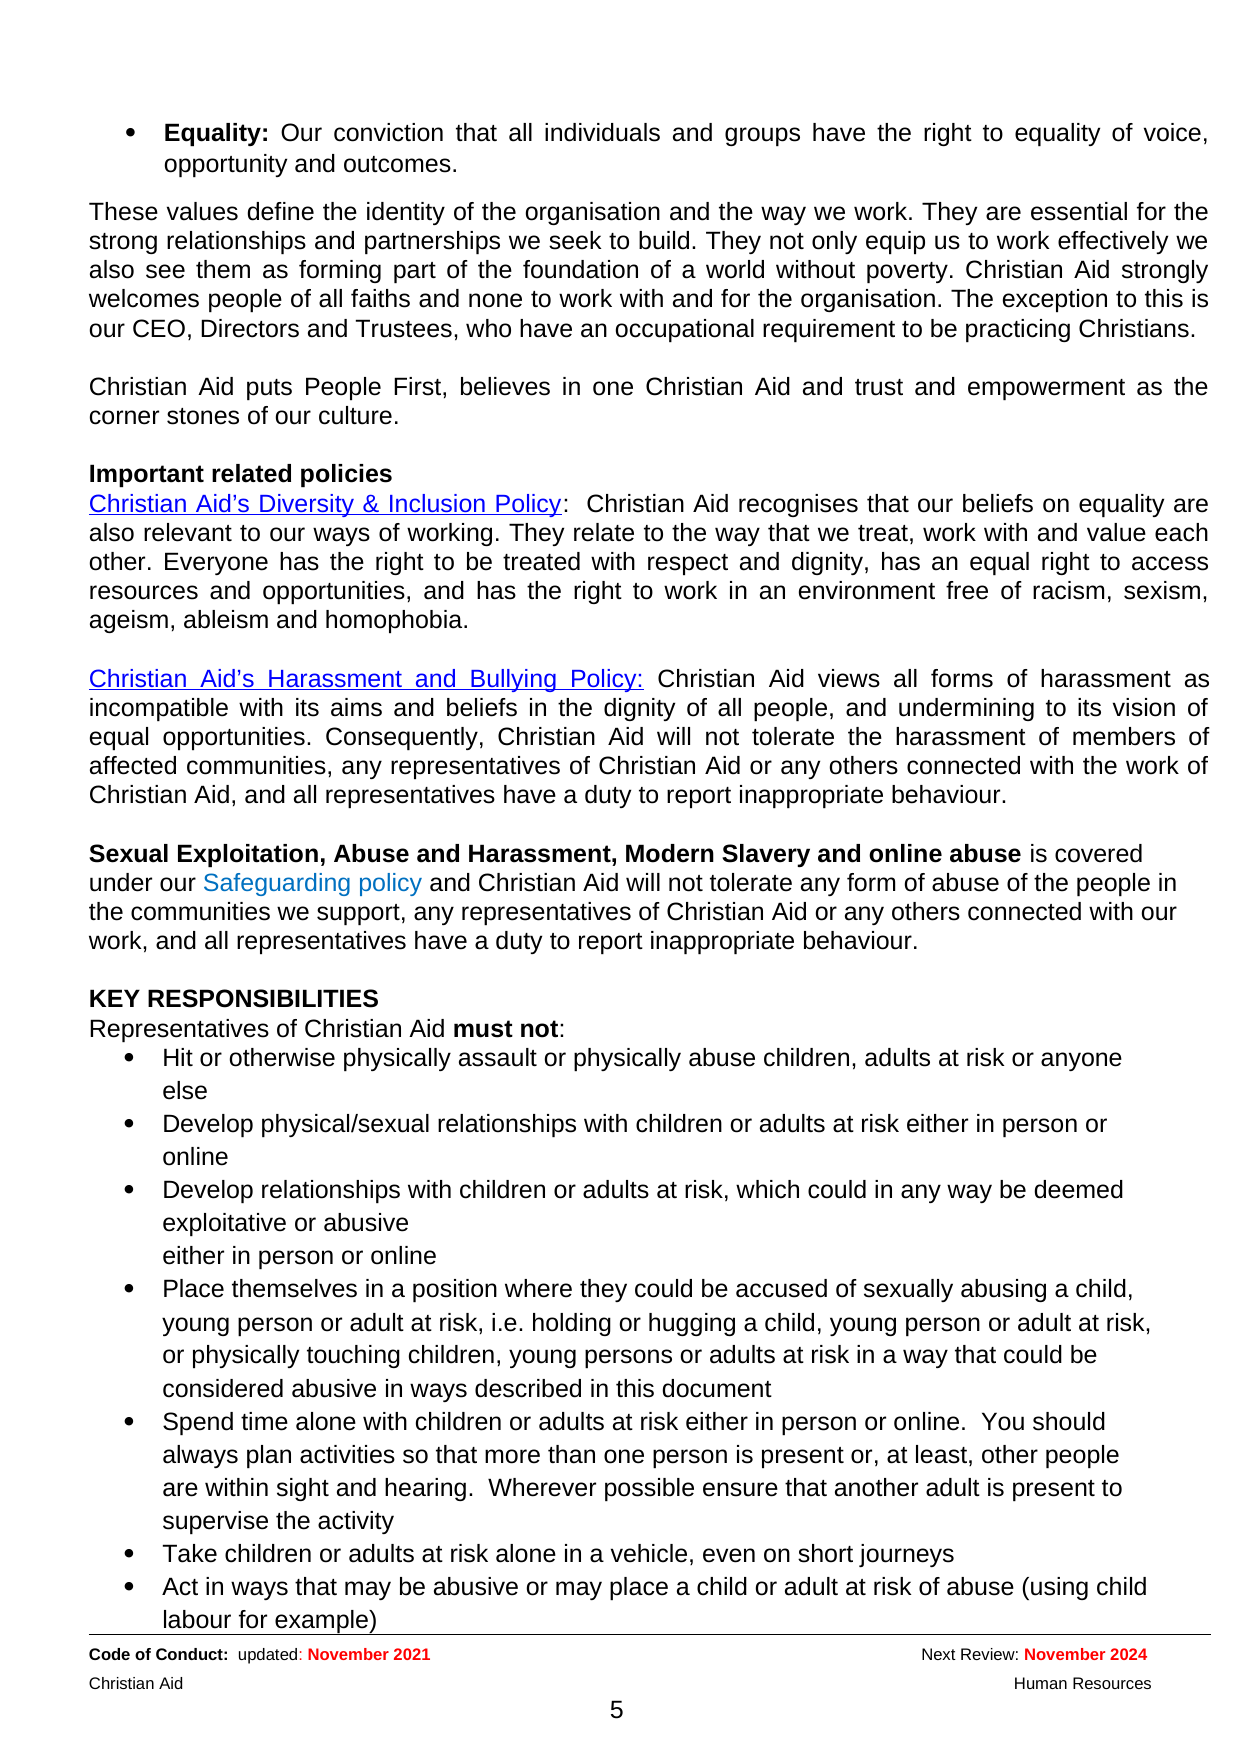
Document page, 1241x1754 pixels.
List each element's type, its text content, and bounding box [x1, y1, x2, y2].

list Spend time alone with children or adults at risk either in person or online. You should always plan activities so that more than one person is present or, at least, other people are within sight and hearing. Wherever possible ensure that another adult is present to supervise the activity [124, 1407, 1156, 1534]
list Develop relationships with children or adults at risk, which could in any way be deemed exploitative or abusive [124, 1175, 1156, 1237]
list either in person or online [162, 1241, 1156, 1270]
text Sexual Exploitation, Abuse and Harassment, Modern Slavery and online abuse is covered under our Safeguarding policy and Christian Aid will not tolerate any form of abuse of the people in the communities we support, any representatives of Christian Aid or any others connected with our work, and all representatives have a duty to report inappropriate behaviour. [89, 839, 1211, 955]
text Christian Aid’s Harassment and Bullying Policy: Christian Aid views all forms of harassment as incompatible with its aims and beliefs in the dignity of all people, and undermining to its vision of equal opportunities. Consequently, Christian Aid will not tolerate the harassment of members of affected communities, any representatives of Christian Aid or any others connected with the work of Christian Aid, and all representatives have a duty to report inappropriate behaviour. [89, 664, 1211, 809]
list Act in ways that may be abusive or may place a child or adult at risk of abuse (using child labour for example) [124, 1572, 1156, 1634]
list Place themselves in a position where they could be accused of sexually abusing a child, young person or adult at risk, i.e. holding or hugging a child, young person or adult at risk, or physically touching children, young persons or adults at risk in a way that could be considered abusive in ways described in this document [124, 1274, 1156, 1402]
text Christian Aid puts People First, believes in one Christian Aid and trust and empowerment as the corner stones of our culture. [89, 372, 1211, 430]
text KEY RESPONSIBILITIES [89, 984, 1211, 1014]
list Equality: Our conviction that all individuals and groups have the right to equality of voice, opportunity and outcomes. [126, 118, 1211, 178]
text These values define the identity of the organisation and the way we work. They are essential for the strong relationships and partnerships we seek to build. They not only equip us to work effectively we also see them as forming part of the foundation of a world without poverty. Christian Aid strongly welcomes people of all faiths and none to work with and for the organisation. The exception to this is our CEO, Directors and Trustees, who have an occupational requirement to be practicing Christians. [89, 197, 1211, 343]
list Take children or adults at risk alone in a vehicle, even on short journeys [124, 1539, 1156, 1568]
text Christian Aid’s Diversity & Inclusion Policy: Christian Aid recognises that our beliefs on equality are also relevant to our ways of working. They relate to the way that we treat, work with and value each other. Everyone has the right to be treated with respect and dignity, has an equal right to access resources and opportunities, and has the right to work in an environment free of racism, sexism, ageism, ableism and homophobia. [89, 489, 1211, 634]
text Representatives of Christian Aid must not: [89, 1014, 1240, 1043]
list Develop physical/sexual relationships with children or adults at risk either in person or online [124, 1109, 1156, 1171]
text Important related policies [89, 459, 1211, 489]
list Hit or otherwise physically assault or physically abuse children, adults at risk or anyone else [124, 1043, 1156, 1105]
